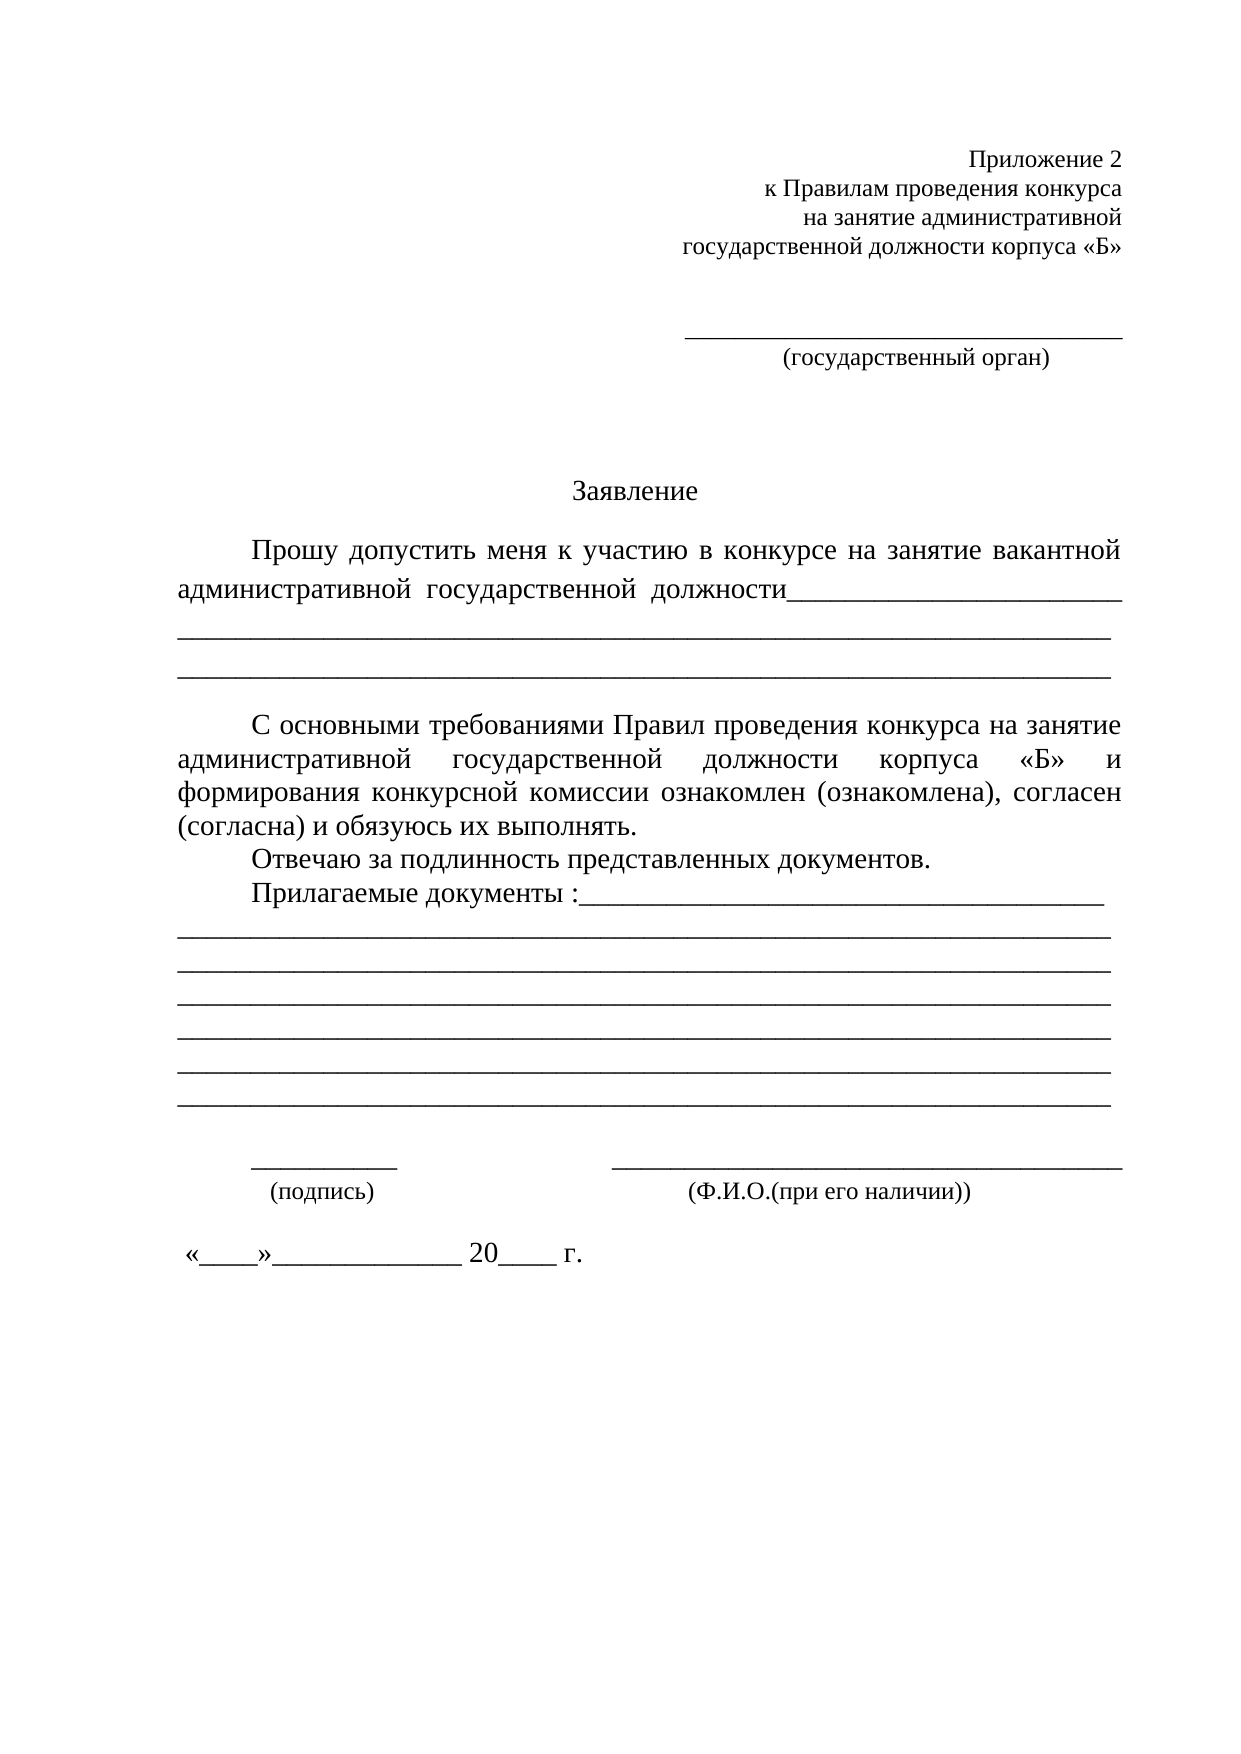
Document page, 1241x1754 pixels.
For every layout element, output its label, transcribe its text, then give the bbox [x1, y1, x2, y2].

text Отвечаю за подлинность представленных документов. [177, 841, 1122, 875]
text С основными требованиями Правил проведения конкурса на занятие административной государственной должности корпуса «Б» и формирования конкурсной комиссии ознакомлен (ознакомлена), согласен (согласна) и обязуюсь их выполнять. [177, 707, 1122, 841]
text Приложение 2 [620, 144, 1122, 173]
text на занятие административной [620, 202, 1122, 231]
text Прошу допустить меня к участию в конкурсе на занятие вакантной административной государственной должности_______________________ ________________________________________________________________________________________________________________________________ [177, 532, 1122, 681]
text Прилагаемые документы :____________________________________ [177, 875, 1122, 908]
text «____»_____________ 20____ г. [177, 1235, 1122, 1269]
text государственной должности корпуса «Б» [620, 231, 1122, 259]
text (государственный орган) [620, 342, 1122, 371]
text Заявление [177, 473, 1122, 506]
text к Правилам проведения конкурса [620, 173, 1122, 202]
text __________ ___________________________________ (подпись) (Ф.И.О.(при его наличии)) [177, 1139, 1122, 1206]
text ________________________________________________________________________________________________________________________________________________________________________________________________________________________________________________________________________________________________________________________________________________________________________________________________ [177, 908, 1122, 1110]
text ___________________________________ [620, 313, 1122, 342]
